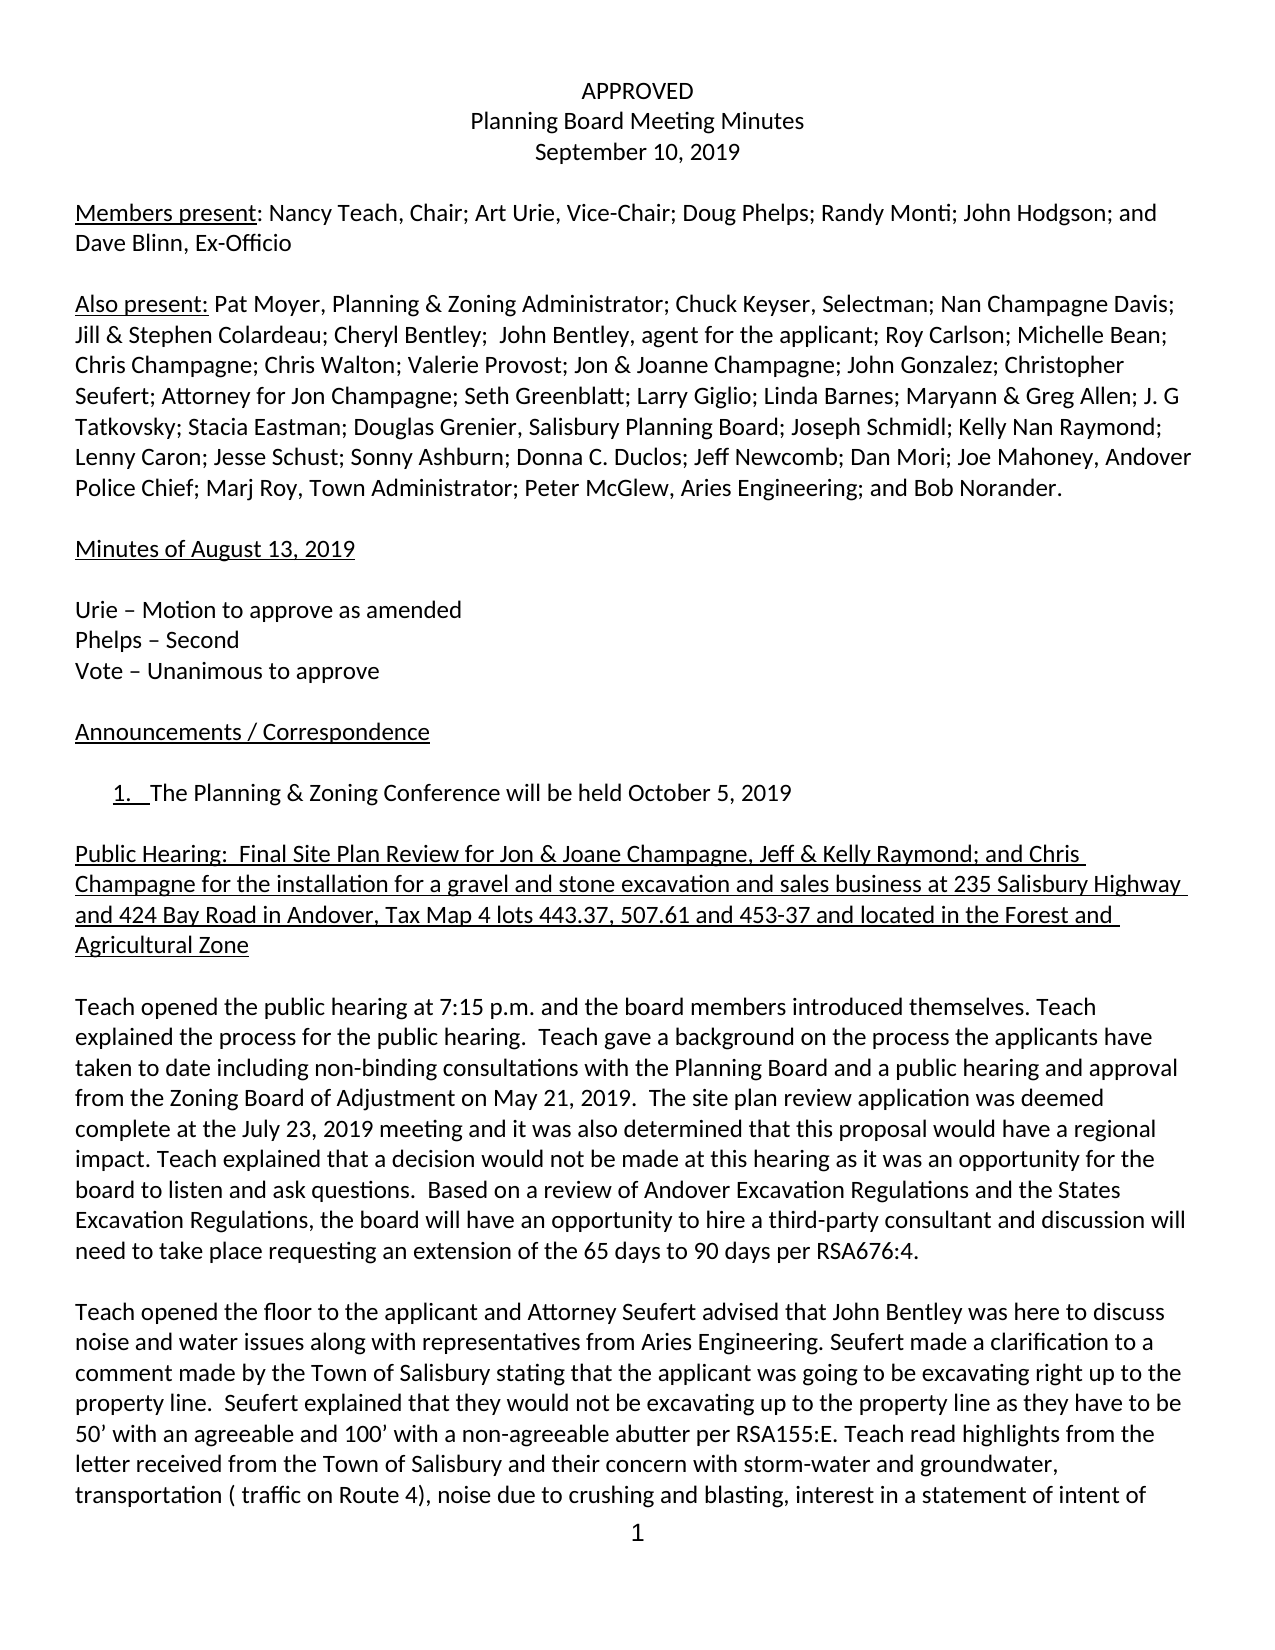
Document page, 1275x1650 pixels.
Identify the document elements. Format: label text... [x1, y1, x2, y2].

text Minutes of August 13, 2019 [75, 533, 1200, 563]
text Also present: Pat Moyer, Planning & Zoning Administrator; Chuck Keyser, Selectman; Nan Champagne Davis; Jill & Stephen Colardeau; Cheryl Bentley; John Bentley, agent for the applicant; Roy Carlson; Michelle Bean; Chris Champagne; Chris Walton; Valerie Provost; Jon & Joanne Champagne; John Gonzalez; Christopher Seufert; Attorney for Jon Champagne; Seth Greenblatt; Larry Giglio; Linda Barnes; Maryann & Greg Allen; J. G Tatkovsky; Stacia Eastman; Douglas Grenier, Salisbury Planning Board; Joseph Schmidl; Kelly Nan Raymond; Lenny Caron; Jesse Schust; Sonny Ashburn; Donna C. Duclos; Jeff Newcomb; Dan Mori; Joe Mahoney, Andover Police Chief; Marj Roy, Town Administrator; Peter McGlew, Aries Engineering; and Bob Norander. [75, 289, 1200, 502]
text APPROVED [75, 75, 1200, 106]
text September 10, 2019 [75, 136, 1200, 167]
text Phelps – Second [75, 624, 1200, 655]
text Planning Board Meeting Minutes [75, 106, 1200, 136]
text Teach opened the public hearing at 7:15 p.m. and the board members introduced themselves. Teach explained the process for the public hearing. Teach gave a background on the process the applicants have taken to date including non-binding consultations with the Planning Board and a public hearing and approval from the Zoning Board of Adjustment on May 21, 2019. The site plan review application was deemed complete at the July 23, 2019 meeting and it was also determined that this proposal would have a regional impact. Teach explained that a decision would not be made at this hearing as it was an opportunity for the board to listen and ask questions. Based on a review of Andover Excavation Regulations and the States Excavation Regulations, the board will have an opportunity to hire a third-party consultant and discussion will need to take place requesting an extension of the 65 days to 90 days per RSA676:4. [75, 991, 1200, 1265]
text Members present: Nancy Teach, Chair; Art Urie, Vice-Chair; Doug Phelps; Randy Monti; John Hodgson; and Dave Blinn, Ex-Officio [75, 197, 1200, 258]
text Urie – Motion to approve as amended [75, 594, 1200, 624]
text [75, 1296, 1200, 1509]
text Vote – Unanimous to approve [75, 655, 1200, 685]
list The Planning & Zoning Conference will be held October 5, 2019 [112, 777, 1200, 807]
text Public Hearing: Final Site Plan Review for Jon & Joane Champagne, Jeff & Kelly Raymond; and Chris Champagne for the installation for a gravel and stone excavation and sales business at 235 Salisbury Highway and 424 Bay Road in Andover, Tax Map 4 lots 443.37, 507.61 and 453-37 and located in the Forest and Agricultural Zone [75, 838, 1200, 960]
text Announcements / Correspondence [75, 716, 1200, 746]
